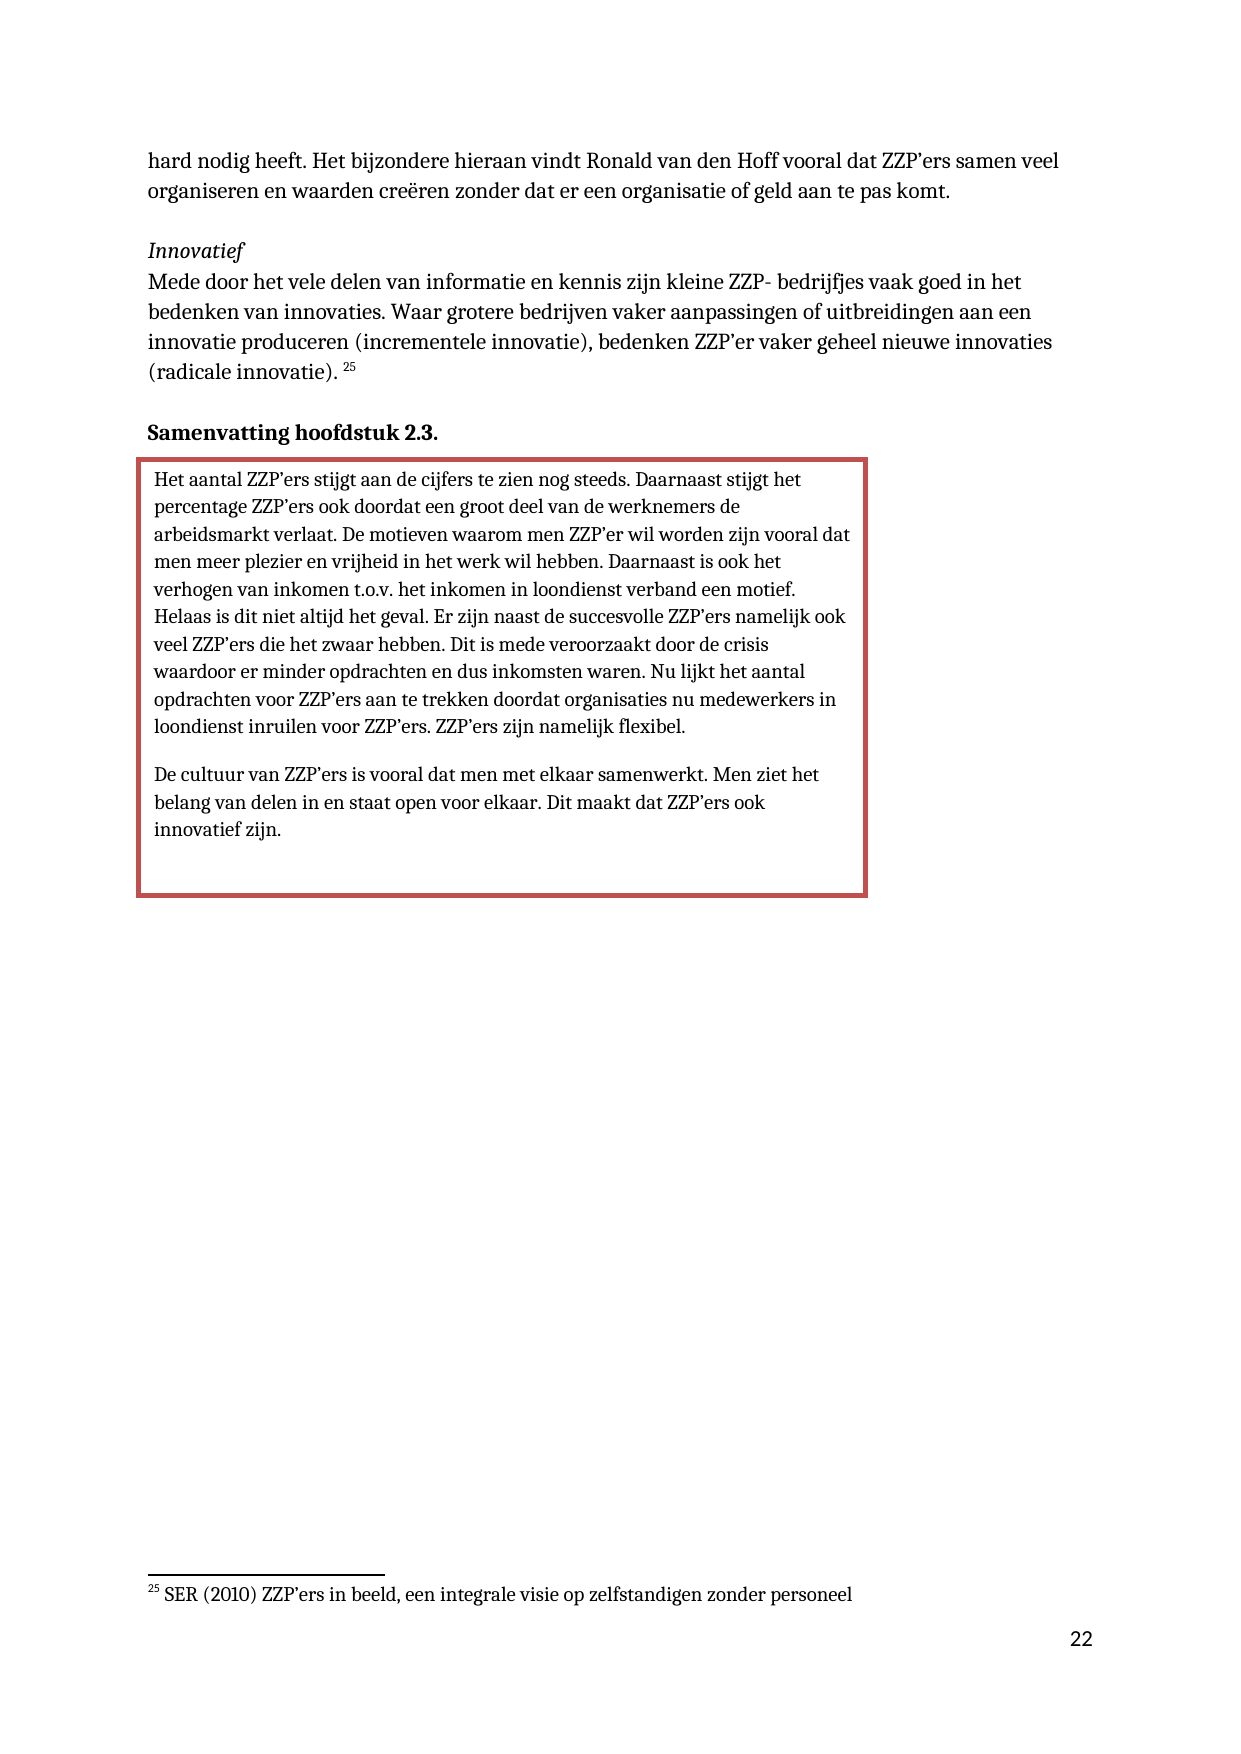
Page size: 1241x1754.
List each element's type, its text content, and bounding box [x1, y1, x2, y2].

text Mede door het vele delen van informatie en kennis zijn kleine ZZP- bedrijfjes vaak goed in het bedenken van innovaties. Waar grotere bedrijven vaker aanpassingen of uitbreidingen aan een innovatie produceren (incrementele innovatie), bedenken ZZP’er vaker geheel nieuwe innovaties (radicale innovatie). [148, 268, 1093, 385]
text Samenvatting hoofdstuk 2.3. [148, 419, 1093, 446]
text Innovatief [148, 238, 1093, 264]
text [148, 148, 1093, 204]
